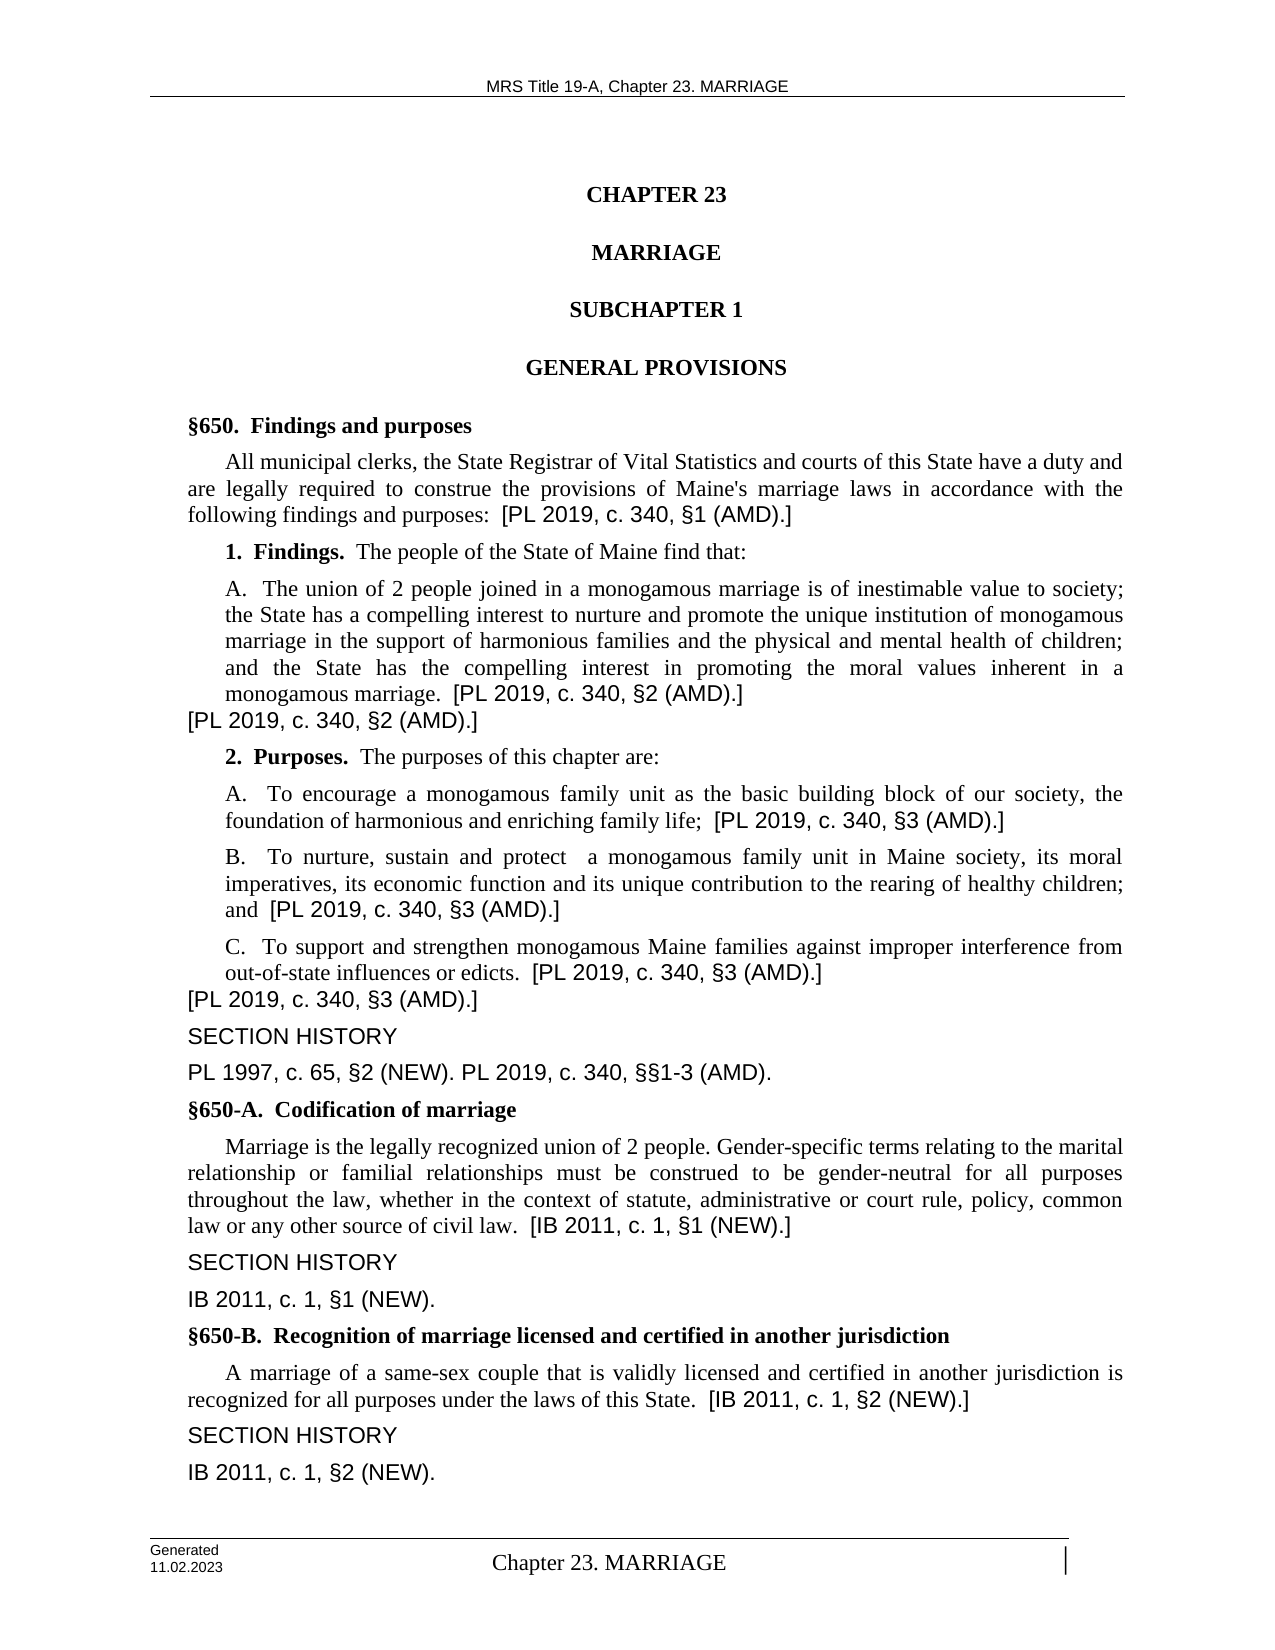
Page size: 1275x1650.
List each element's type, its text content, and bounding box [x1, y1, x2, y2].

text SECTION HISTORY [187, 1023, 1125, 1049]
text SUBCHAPTER 1 [187, 296, 1125, 323]
text GENERAL PROVISIONS [187, 354, 1125, 380]
text SECTION HISTORY [187, 1249, 1125, 1275]
text A. The union of 2 people joined in a monogamous marriage is of inestimable value to society; the State has a compelling interest to nurture and promote the unique institution of monogamous marriage in the support of harmonious families and the physical and mental health of children; and the State has the compelling interest in promoting the moral values inherent in a monogamous marriage. [PL 2019, c. 340, §2 (AMD).] [225, 575, 1125, 707]
text C. To support and strengthen monogamous Maine families against improper interference from out-of-state influences or edicts. [PL 2019, c. 340, §3 (AMD).] [225, 933, 1125, 986]
text CHAPTER 23 [187, 181, 1125, 208]
text SECTION HISTORY [187, 1422, 1125, 1449]
text IB 2011, c. 1, §1 (NEW). [187, 1286, 1125, 1312]
text B. To nurture, sustain and protect a monogamous family unit in Maine society, its moral imperatives, its economic function and its unique contribution to the rearing of healthy children; and [PL 2019, c. 340, §3 (AMD).] [225, 843, 1125, 923]
text 1. Findings. The people of the State of Maine find that: [187, 538, 1125, 564]
text [PL 2019, c. 340, §2 (AMD).] [187, 707, 1125, 733]
text Marriage is the legally recognized union of 2 people. Gender-specific terms relating to the marital relationship or familial relationships must be construed to be gender-neutral for all purposes throughout the law, whether in the context of statute, administrative or court rule, policy, common law or any other source of civil law. [IB 2011, c. 1, §1 (NEW).] [187, 1133, 1125, 1238]
text All municipal clerks, the State Registrar of Vital Statistics and courts of this State have a duty and are legally required to construe the provisions of Maine's marriage laws in accordance with the following findings and purposes: [PL 2019, c. 340, §1 (AMD).] [187, 448, 1125, 528]
text A marriage of a same-sex couple that is validly licensed and certified in another jurisdiction is recognized for all purposes under the laws of this State. [IB 2011, c. 1, §2 (NEW).] [187, 1359, 1125, 1412]
text IB 2011, c. 1, §2 (NEW). [187, 1459, 1125, 1486]
text MARRIAGE [187, 239, 1125, 265]
text §650-A. Codification of marriage [187, 1096, 1125, 1122]
text §650. Findings and purposes [187, 412, 1125, 438]
text A. To encourage a monogamous family unit as the basic building block of our society, the foundation of harmonious and enriching family life; [PL 2019, c. 340, §3 (AMD).] [225, 780, 1125, 833]
text §650-B. Recognition of marriage licensed and certified in another jurisdiction [187, 1322, 1125, 1349]
text [PL 2019, c. 340, §3 (AMD).] [187, 986, 1125, 1012]
text 2. Purposes. The purposes of this chapter are: [187, 743, 1125, 770]
text PL 1997, c. 65, §2 (NEW). PL 2019, c. 340, §§1-3 (AMD). [187, 1059, 1125, 1086]
